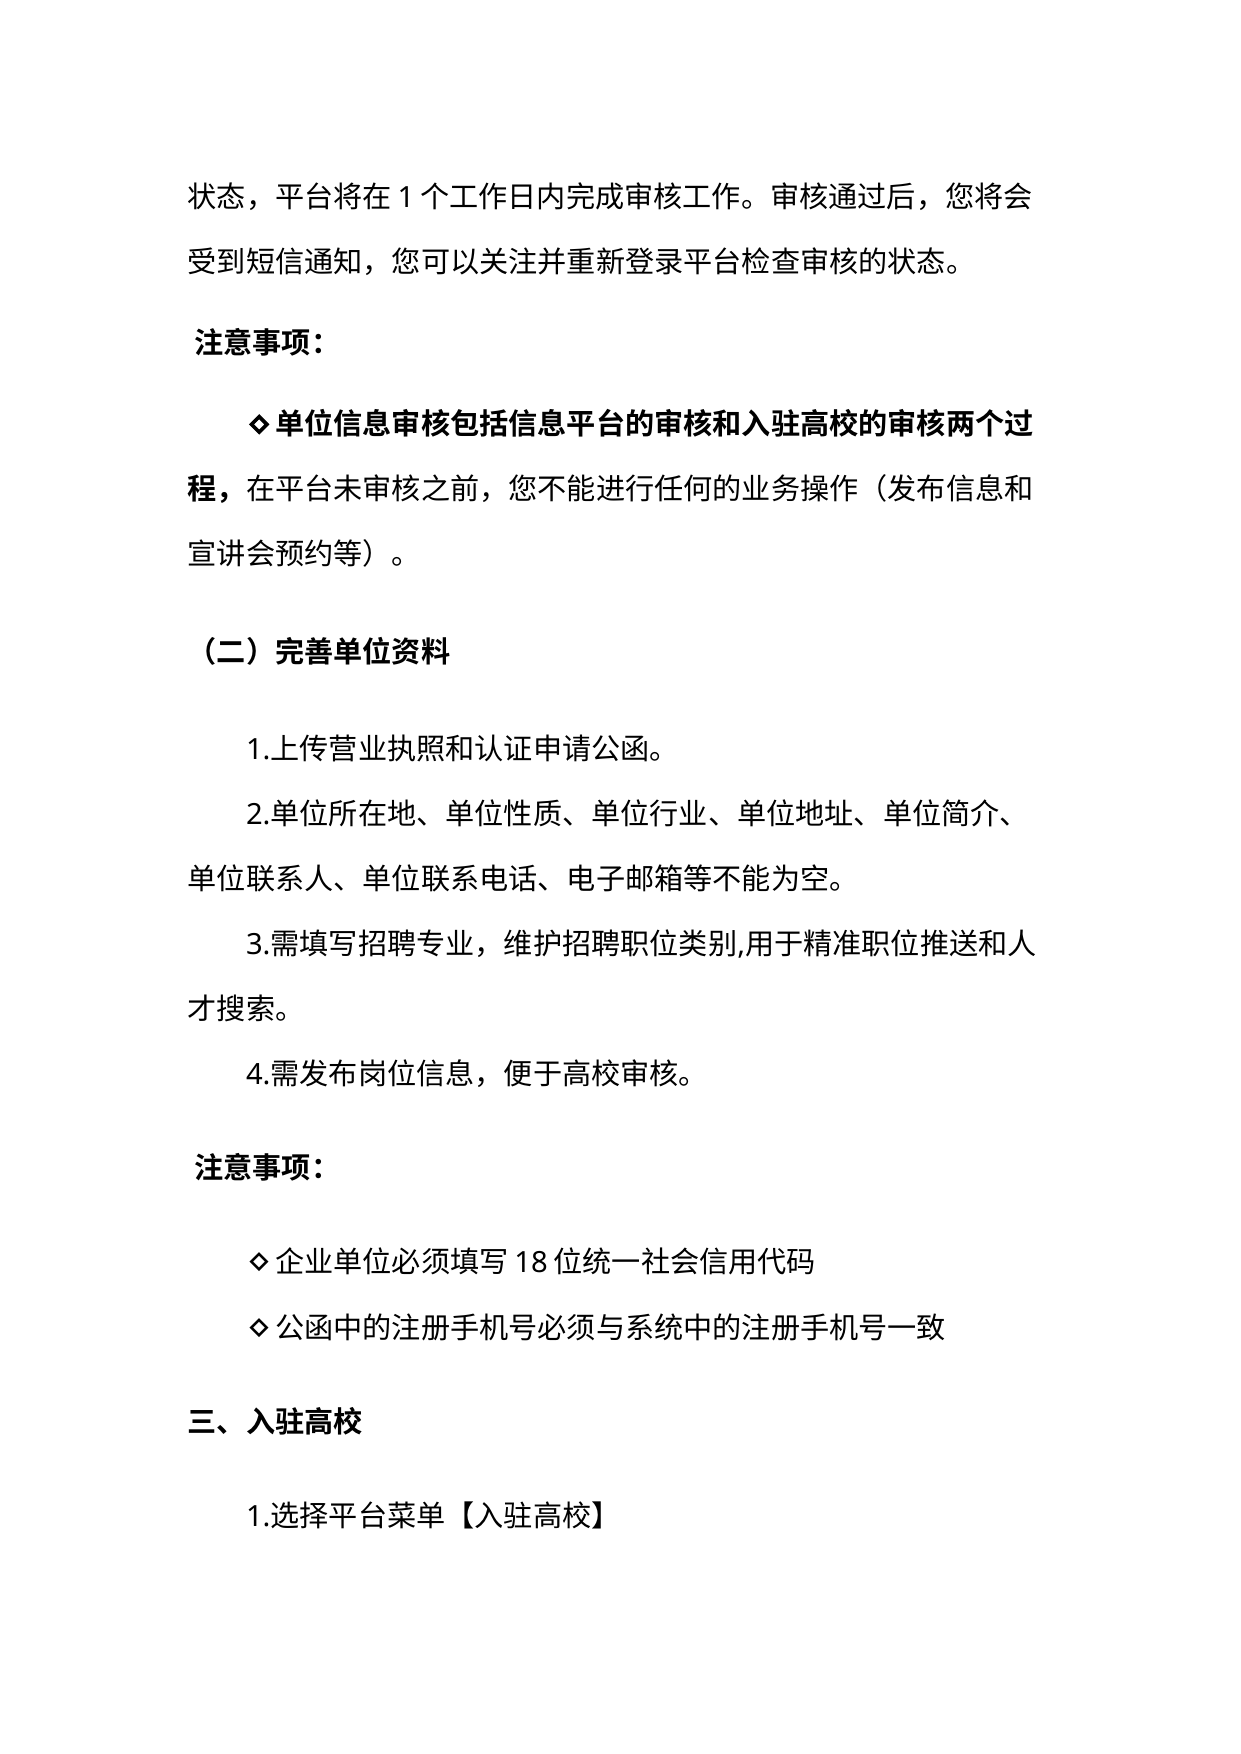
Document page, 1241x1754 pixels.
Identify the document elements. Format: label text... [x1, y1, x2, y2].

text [187, 162, 1053, 292]
text 注意事项： [187, 308, 1053, 373]
list 企业单位必须填写18位统一社会信用代码 [187, 1228, 1053, 1293]
text 3.需填写招聘专业，维护招聘职位类别,用于精准职位推送和人才搜索。 [187, 909, 1053, 1039]
text 三、入驻高校 [187, 1387, 1053, 1452]
text 2.单位所在地、单位性质、单位行业、单位地址、单位简介、单位联系人、单位联系电话、电子邮箱等不能为空。 [187, 779, 1053, 909]
text 1.上传营业执照和认证申请公函。 [187, 714, 1053, 779]
text 注意事项： [187, 1134, 1053, 1199]
text 4.需发布岗位信息，便于高校审核。 [187, 1039, 1053, 1104]
text （二）完善单位资料 [187, 617, 1053, 682]
text 1.选择平台菜单【入驻高校】 [187, 1481, 1053, 1546]
list 公函中的注册手机号必须与系统中的注册手机号一致 [187, 1293, 1053, 1358]
list 单位信息审核包括信息平台的审核和入驻高校的审核两个过程，在平台未审核之前，您不能进行任何的业务操作（发布信息和宣讲会预约等）。 [187, 389, 1053, 584]
